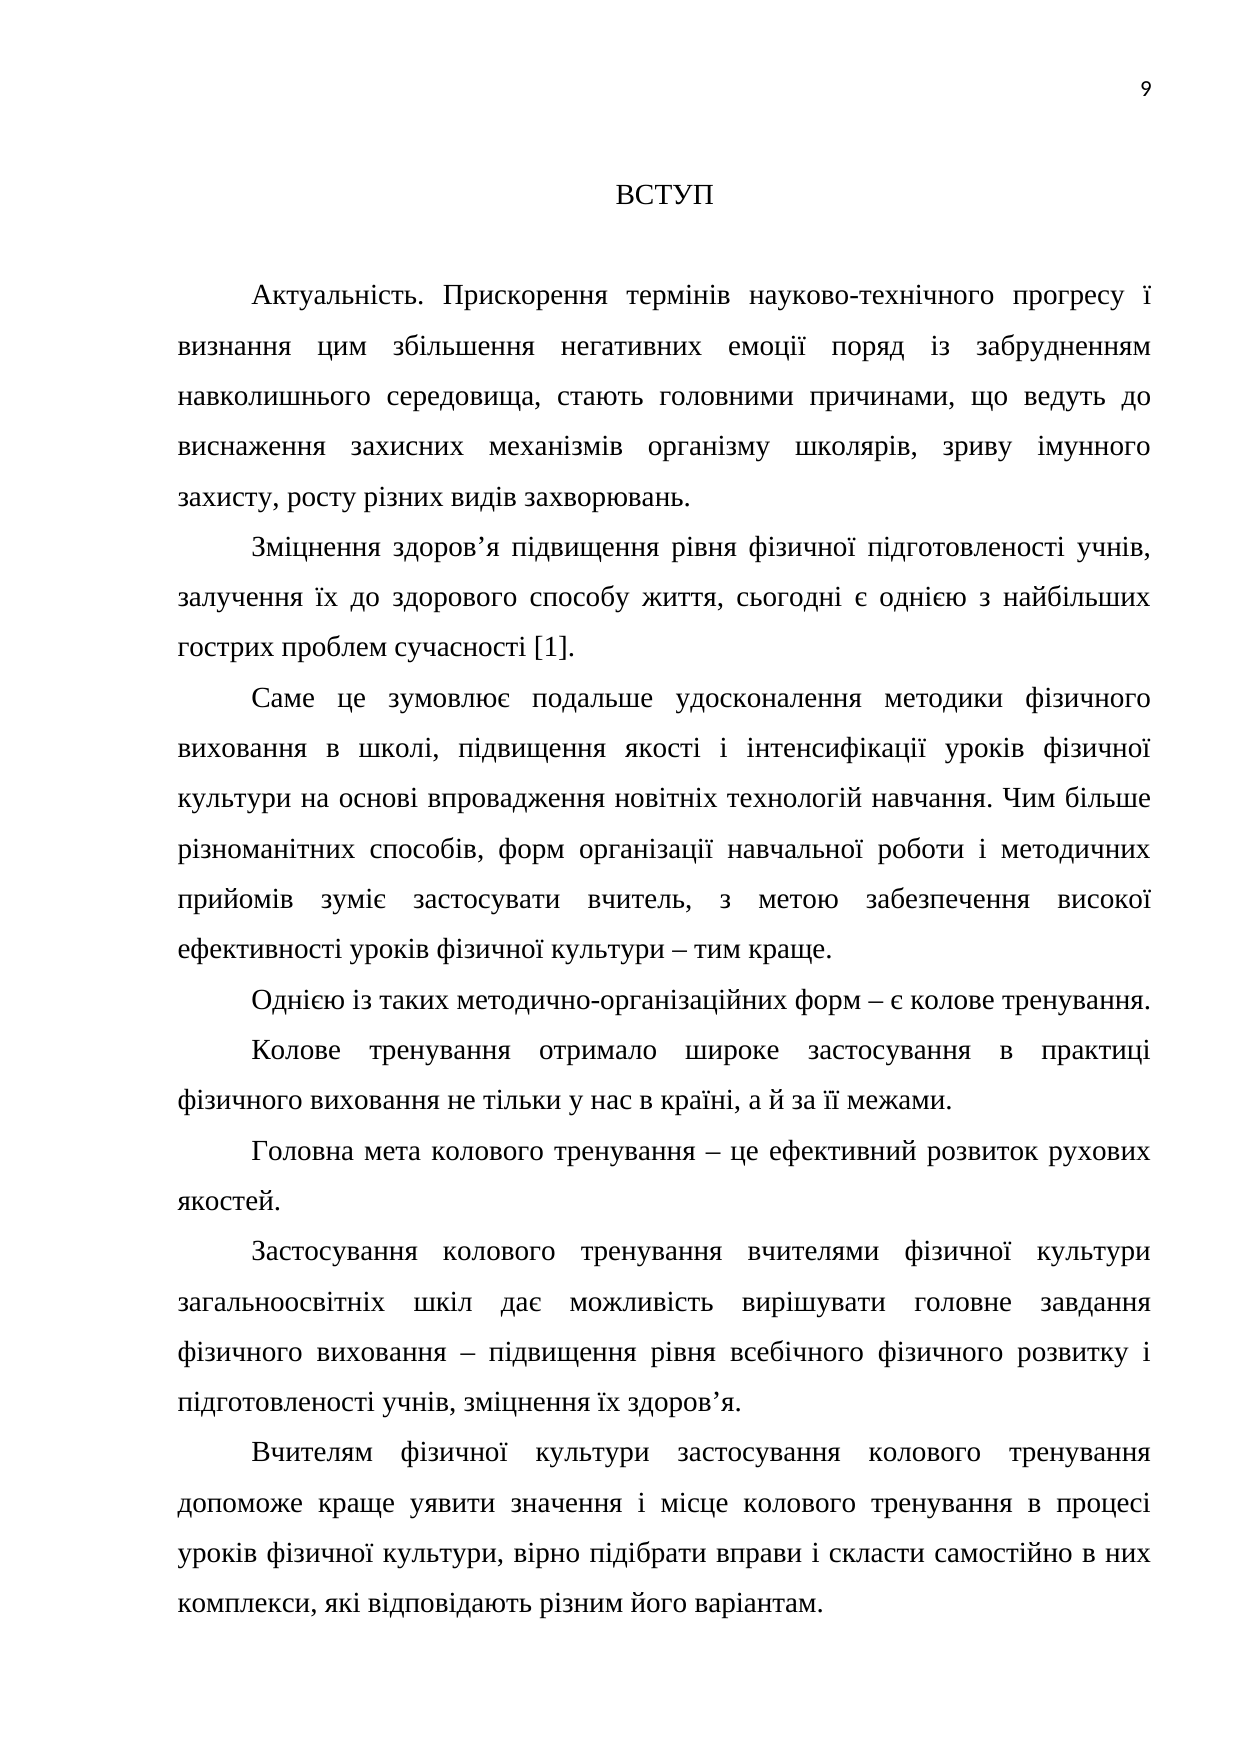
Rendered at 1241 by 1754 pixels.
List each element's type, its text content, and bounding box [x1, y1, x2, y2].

text Актуальність. Прискорення термінів науково-технічного прогресу ї визнання цим збільшення негативних емоції поряд із забрудненням навколишнього середовища, стають головними причинами, що ведуть до виснаження захисних механізмів організму школярів, зриву імунного захисту, росту різних видів захворювань. [177, 277, 1152, 512]
text Вчителям фізичної культури застосування колового тренування допоможе краще уявити значення і місце колового тренування в процесі уроків фізичної культури, вірно підібрати вправи і скласти самостійно в них комплекси, які відповідають різним його варіантам. [177, 1434, 1152, 1619]
text Колове тренування отримало широке застосування в практиці фізичного виховання не тільки у нас в країні, а й за її межами. [177, 1032, 1152, 1116]
text Зміцнення здоров’я підвищення рівня фізичної підготовленості учнів, залучення їх до здорового способу життя, сьогодні є однією з найбільших гострих проблем сучасності [1]. [177, 529, 1152, 663]
text Головна мета колового тренування – це ефективний розвиток рухових якостей. [177, 1133, 1152, 1217]
text Застосування колового тренування вчителями фізичної культури загальноосвітніх шкіл дає можливість вирішувати головне завдання фізичного виховання – підвищення рівня всебічного фізичного розвитку і підготовленості учнів, зміцнення їх здоров’я. [177, 1233, 1152, 1418]
text ВСТУП [177, 177, 1152, 210]
text Однією із таких методично-організаційних форм – є колове тренування. [177, 982, 1152, 1015]
text Саме це зумовлює подальше удосконалення методики фізичного виховання в школі, підвищення якості і інтенсифікації уроків фізичної культури на основі впровадження новітніх технологій навчання. Чим більше різноманітних способів, форм організації навчальної роботи і методичних прийомів зуміє застосувати вчитель, з метою забезпечення високої ефективності уроків фізичної культури – тим краще. [177, 680, 1152, 965]
